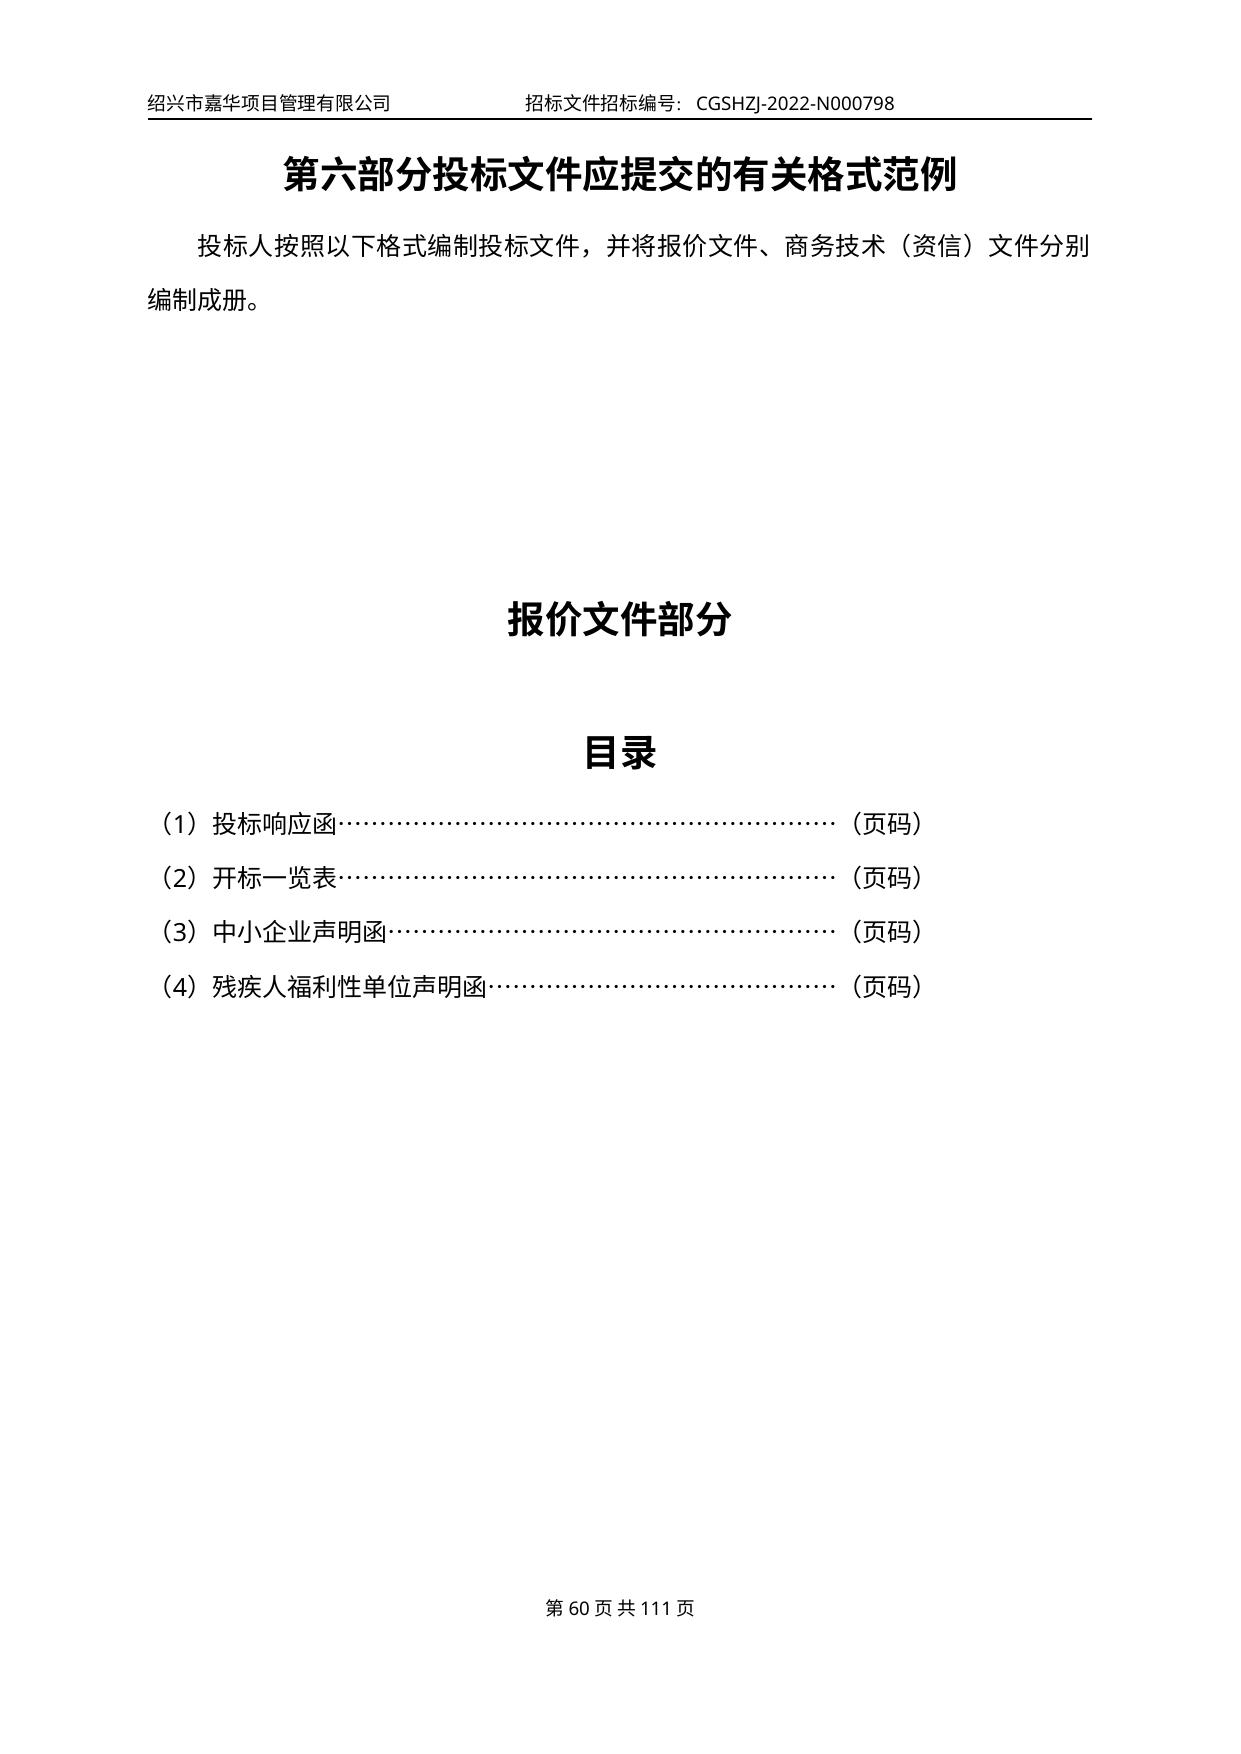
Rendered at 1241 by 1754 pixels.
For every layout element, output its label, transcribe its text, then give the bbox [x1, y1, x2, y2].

text （2）开标一览表……………………………………………………（页码） [148, 858, 1092, 895]
text 报价文件部分 [148, 590, 1092, 644]
text 投标人按照以下格式编制投标文件，并将报价文件、商务技术（资信）文件分别编制成册。 [148, 226, 1092, 317]
text 目录 [148, 723, 1092, 777]
text （3）中小企业声明函………………………………………………（页码） [148, 913, 1092, 949]
text 第六部分投标文件应提交的有关格式范例 [148, 145, 1092, 199]
text （1）投标响应函……………………………………………………（页码） [148, 804, 1092, 840]
text （4）残疾人福利性单位声明函……………………………………（页码） [148, 967, 1092, 1003]
